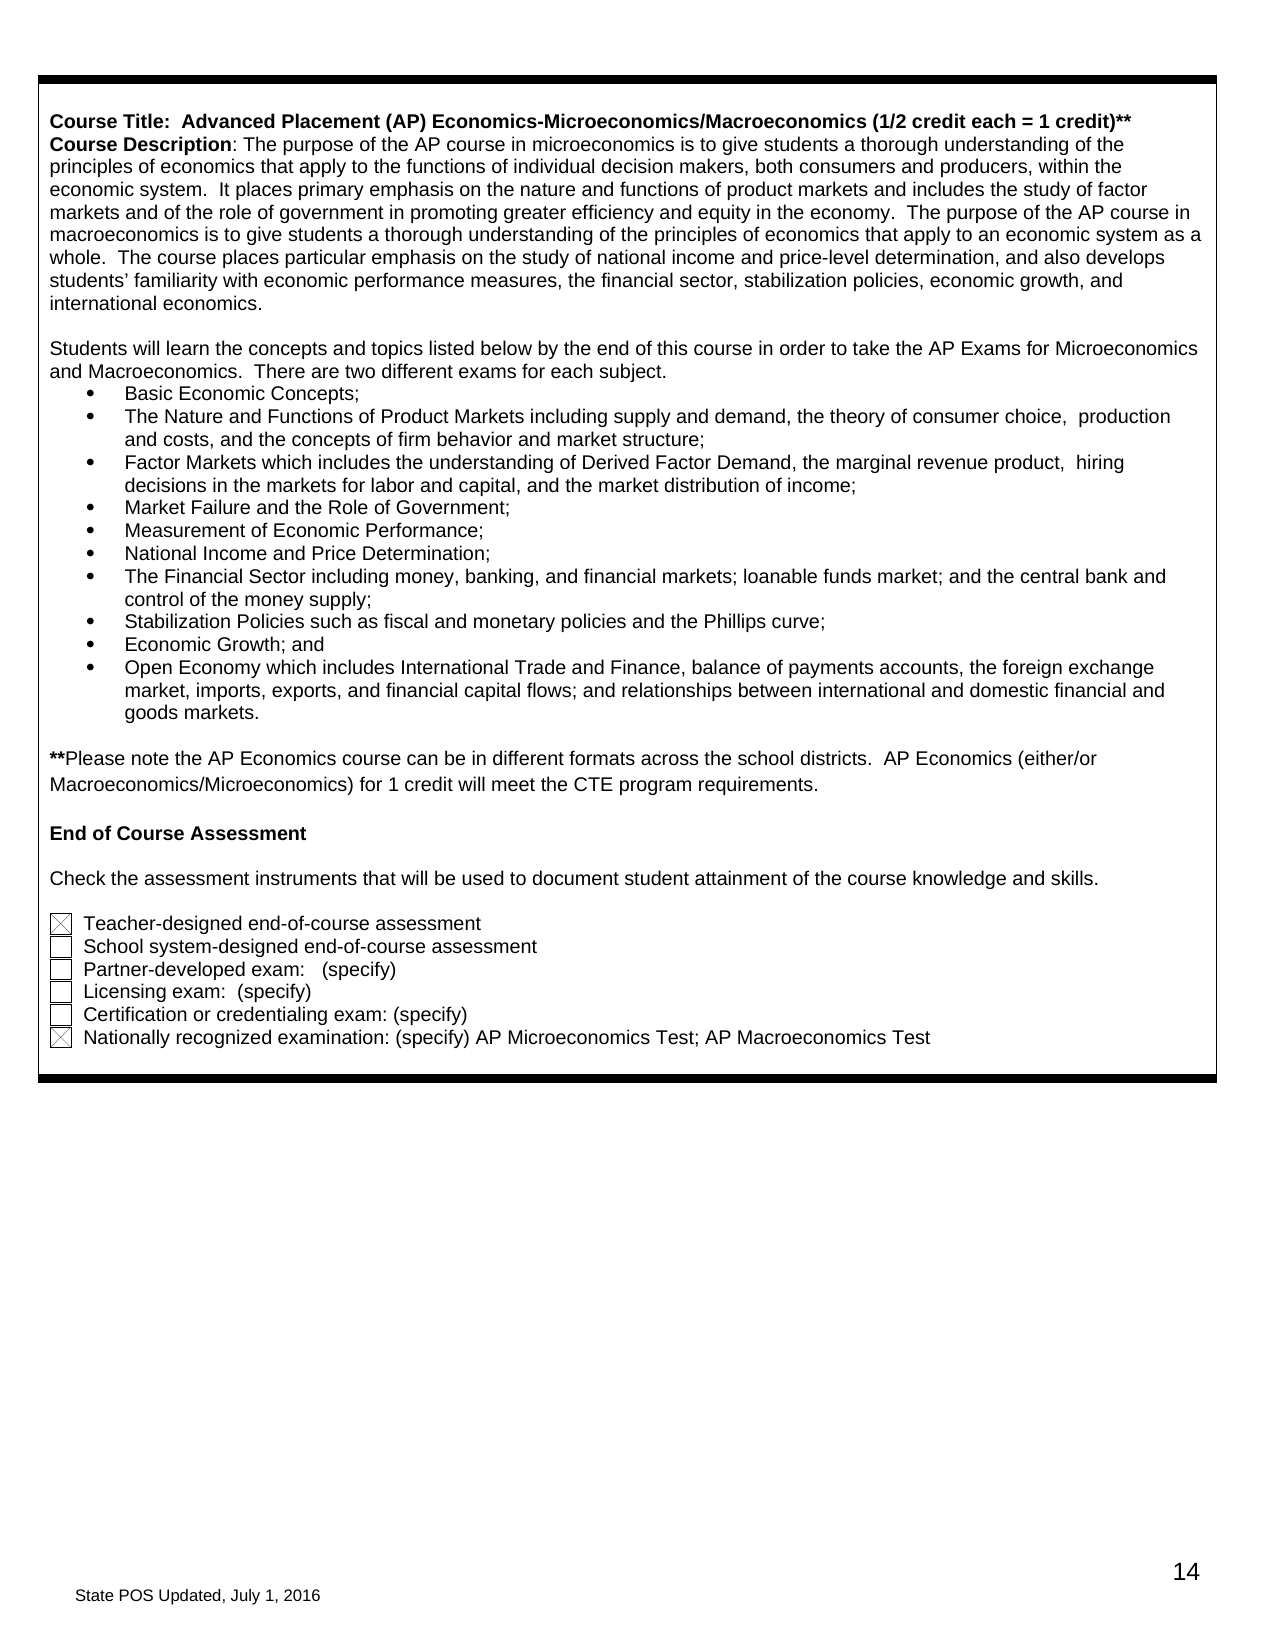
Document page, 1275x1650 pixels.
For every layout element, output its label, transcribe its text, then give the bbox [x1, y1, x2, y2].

table_header Course Title: Advanced Placement (AP) Economics-Microeconomics/Macroeconomics (1/2 credit each = 1 credit)** Course Description: The purpose of the AP course in microeconomics is to give students a thorough understanding of the principles of economics that apply to the functions of individual decision makers, both consumers and producers, within the economic system. It places primary emphasis on the nature and functions of product markets and includes the study of factor markets and of the role of government in promoting greater efficiency and equity in the economy. The purpose of the AP course in macroeconomics is to give students a thorough understanding of the principles of economics that apply to an economic system as a whole. The course places particular emphasis on the study of national income and price-level determination, and also develops students’ familiarity with economic performance measures, the financial sector, stabilization policies, economic growth, and international economics. Students will learn the concepts and topics listed below by the end of this course in order to take the AP Exams for Microeconomics and Macroeconomics. There are two different exams for each subject. Basic Economic Concepts; The Nature and Functions of Product Markets including supply and demand, the theory of consumer choice, production and costs, and the concepts of firm behavior and market structure; Factor Markets which includes the understanding of Derived Factor Demand, the marginal revenue product, hiring decisions in the markets for labor and capital, and the market distribution of income; Market Failure and the Role of Government; Measurement of Economic Performance; National Income and Price Determination; The Financial Sector including money, banking, and financial markets; loanable funds market; and the central bank and control of the money supply; Stabilization Policies such as fiscal and monetary policies and the Phillips curve; Economic Growth; and Open Economy which includes International Trade and Finance, balance of payments accounts, the foreign exchange market, imports, exports, and financial capital flows; and relationships between international and domestic financial and goods markets. **Please note the AP Economics course can be in different formats across the school districts. AP Economics (either/or Macroeconomics/Microeconomics) for 1 credit will meet the CTE program requirements. End of Course Assessment Check the assessment instruments that will be used to document student attainment of the course knowledge and skills. Teacher-designed end-of-course assessment School system-designed end-of-course assessment Partner-developed exam: (specify) Licensing exam: (specify) Certification or credentialing exam: (specify) Nationally recognized examination: (specify) AP Microeconomics Test; AP Macroeconomics Test [39, 84, 1216, 1074]
